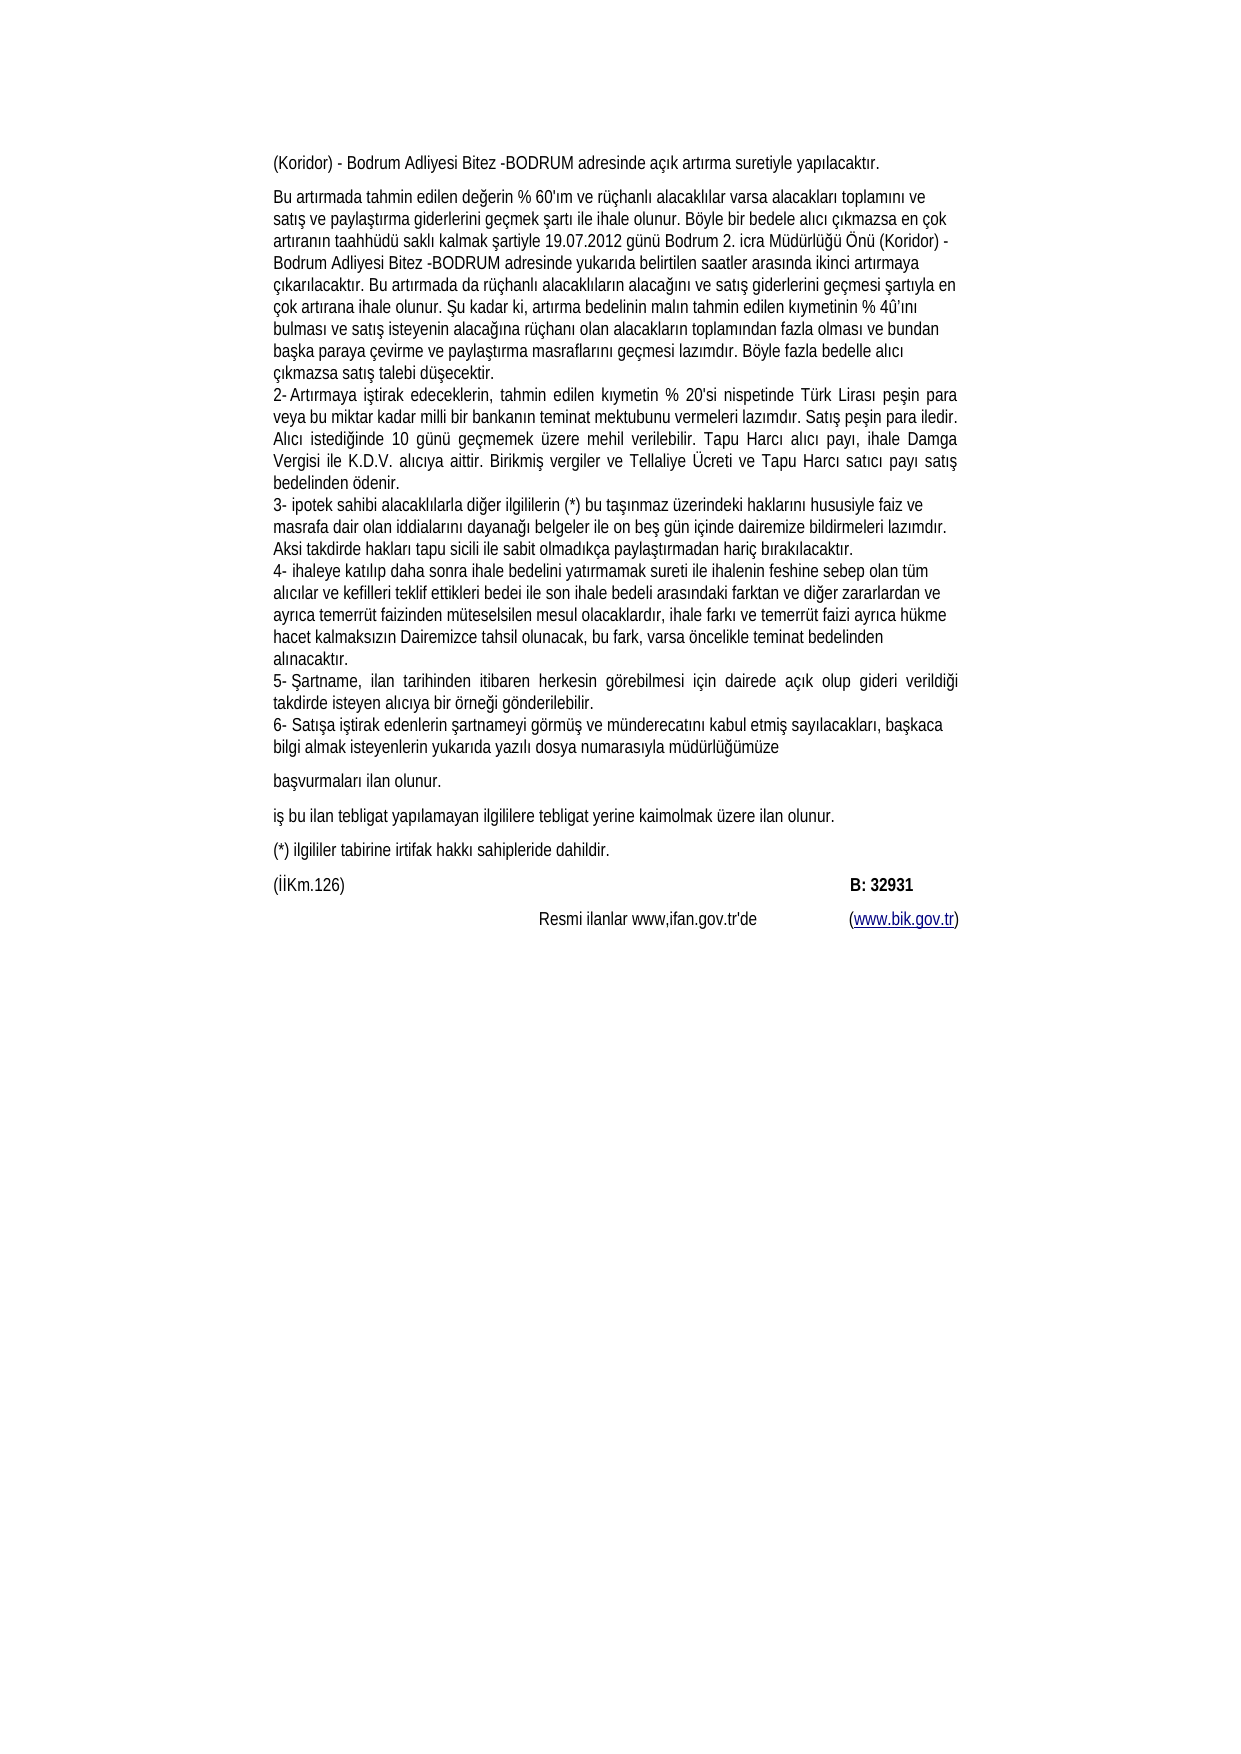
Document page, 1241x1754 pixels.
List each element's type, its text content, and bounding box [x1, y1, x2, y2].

list Şartname, ilan tarihinden itibaren herkesin görebilmesi için dairede açık olup gideri verildiği takdirde isteyen alıcıya bir örneği gönderilebilir. [273, 670, 959, 714]
list Satışa iştirak edenlerin şartnameyi görmüş ve münderecatını kabul etmiş sayılacakları, başkaca bilgi almak isteyenlerin yukarıda yazılı dosya numarasıyla müdürlüğümüze [273, 714, 959, 758]
text Resmi ilanlar www,ifan.gov.tr'de (www.bik.gov.tr) [267, 908, 959, 930]
text (İİKm.126) B: 32931 [273, 874, 973, 896]
text (Koridor) - Bodrum Adliyesi Bitez -BODRUM adresinde açık artırma suretiyle yapılacaktır. [273, 152, 959, 174]
list ipotek sahibi alacaklılarla diğer ilgililerin (*) bu taşınmaz üzerindeki haklarını hususiyle faiz ve masrafa dair olan iddialarını dayanağı belgeler ile on beş gün içinde dairemize bildirmeleri lazımdır. Aksi takdirde hakları tapu sicili ile sabit olmadıkça paylaştırmadan hariç bırakılacaktır. [273, 494, 959, 560]
list ihaleye katılıp daha sonra ihale bedelini yatırmamak sureti ile ihalenin feshine sebep olan tüm alıcılar ve kefilleri teklif ettikleri bedei ile son ihale bedeli arasındaki farktan ve diğer zararlardan ve ayrıca temerrüt faizinden müteselsilen mesul olacaklardır, ihale farkı ve temerrüt faizi ayrıca hükme hacet kalmaksızın Dairemizce tahsil olunacak, bu fark, varsa öncelikle teminat bedelinden alınacaktır. [273, 560, 959, 670]
text Bu artırmada tahmin edilen değerin % 60'ım ve rüçhanlı alacaklılar varsa alacakları toplamını ve satış ve paylaştırma giderlerini geçmek şartı ile ihale olunur. Böyle bir bedele alıcı çıkmazsa en çok artıranın taahhüdü saklı kalmak şartiyle 19.07.2012 günü Bodrum 2. icra Müdürlüğü Önü (Koridor) - Bodrum Adliyesi Bitez -BODRUM adresinde yukarıda belirtilen saatler arasında ikinci artırmaya çıkarılacaktır. Bu artırmada da rüçhanlı alacaklıların alacağını ve satış giderlerini geçmesi şartıyla en çok artırana ihale olunur. Şu kadar ki, artırma bedelinin malın tahmin edilen kıymetinin % 4û’ını bulması ve satış isteyenin alacağına rüçhanı olan alacakların toplamından fazla olması ve bundan başka paraya çevirme ve paylaştırma masraflarını geçmesi lazımdır. Böyle fazla bedelle alıcı çıkmazsa satış talebi düşecektir. [273, 186, 959, 384]
text iş bu ilan tebligat yapılamayan ilgililere tebligat yerine kaimolmak üzere ilan olunur. [273, 805, 973, 827]
list Artırmaya iştirak edeceklerin, tahmin edilen kıymetin % 20'si nispetinde Türk Lirası peşin para veya bu miktar kadar milli bir bankanın teminat mektubunu vermeleri lazımdır. Satış peşin para iledir. Alıcı istediğinde 10 günü geçmemek üzere mehil verilebilir. Tapu Harcı alıcı payı, ihale Damga Vergisi ile K.D.V. alıcıya aittir. Birikmiş vergiler ve Tellaliye Ücreti ve Tapu Harcı satıcı payı satış bedelinden ödenir. [273, 384, 959, 494]
text başvurmaları ilan olunur. [273, 770, 973, 792]
text (*) ilgililer tabirine irtifak hakkı sahipleride dahildir. [273, 839, 973, 861]
